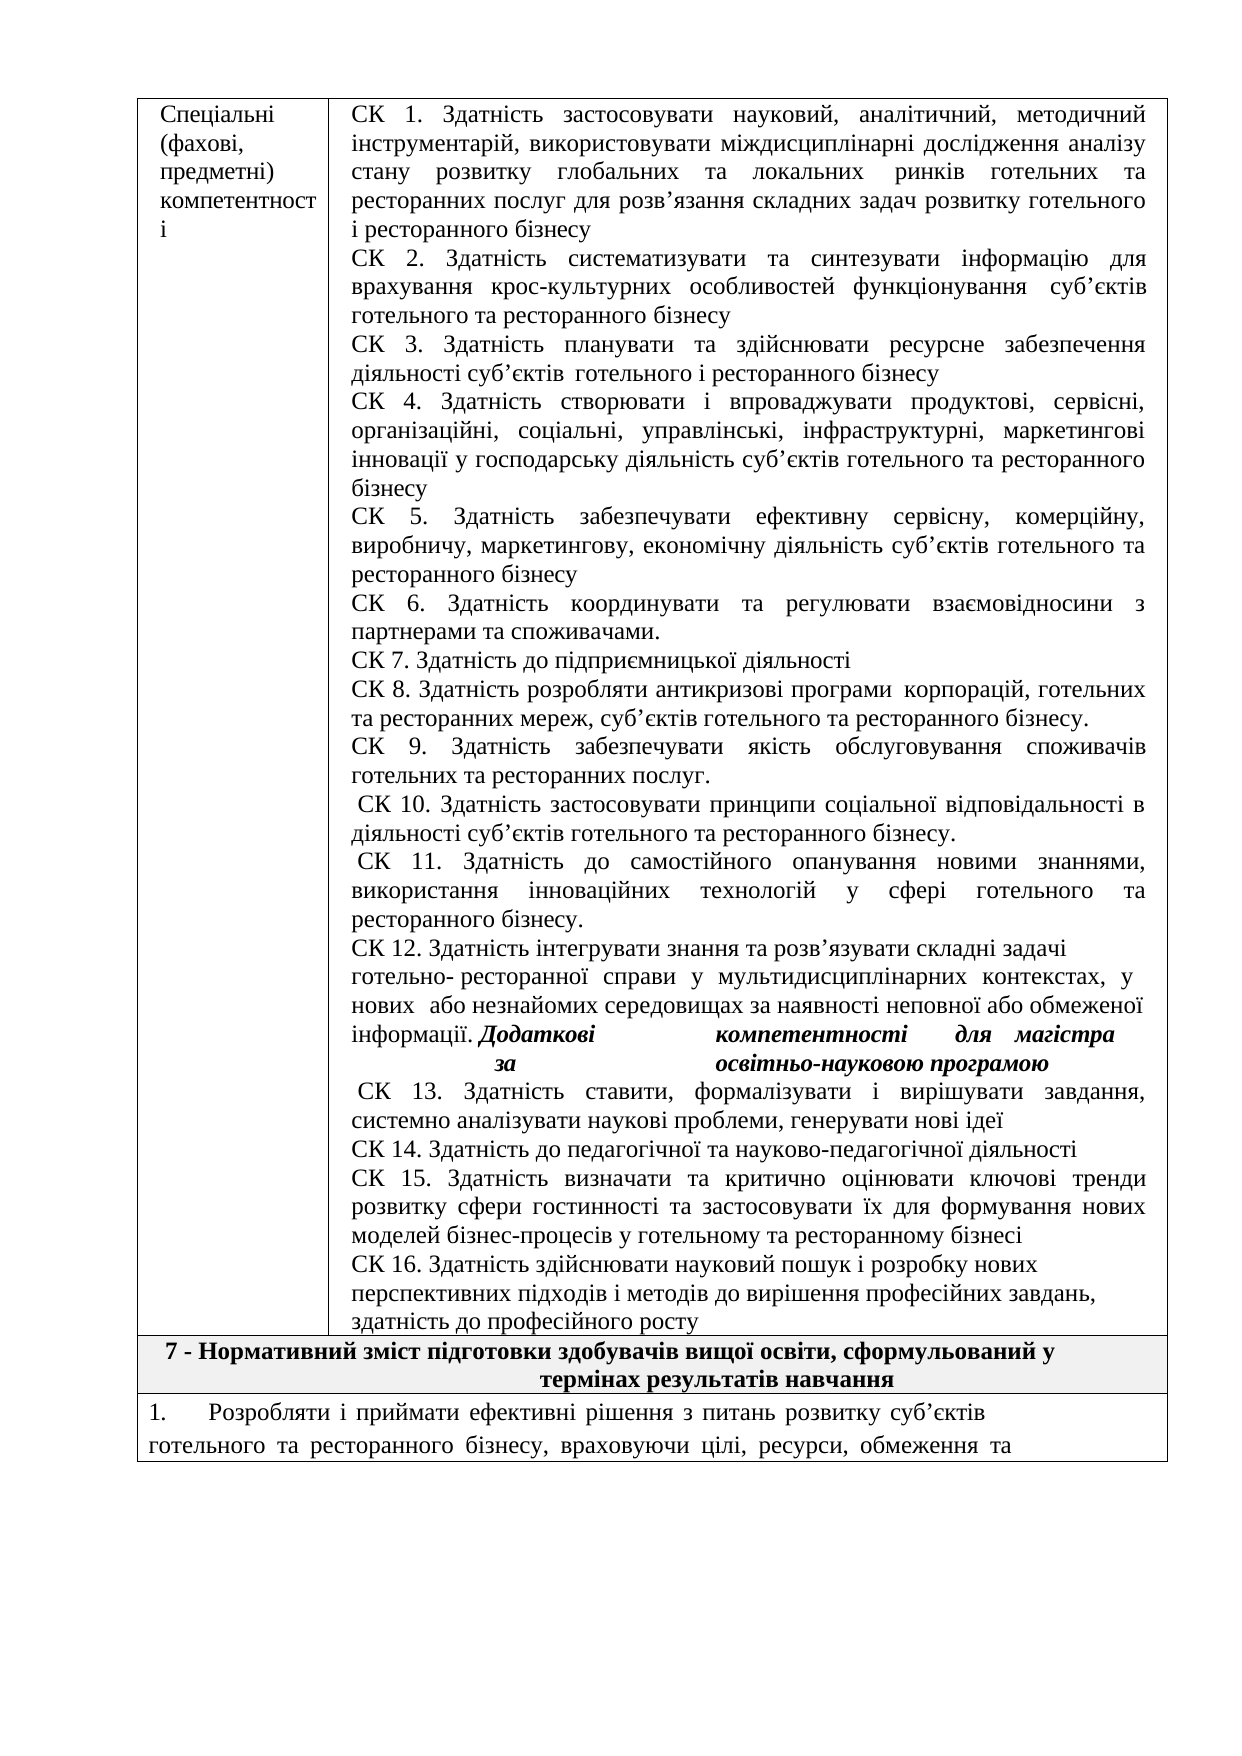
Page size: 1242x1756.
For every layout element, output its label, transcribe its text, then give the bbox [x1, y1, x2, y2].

table_cell 1. Розробляти і приймати ефективні рішення з питань розвитку суб’єктів готельного та ресторанного бізнесу, враховуючи цілі, ресурси, обмеження та [138, 1394, 1167, 1461]
table_cell СК 1. Здатність застосовувати науковий, аналітичний, методичний інструментарій, використовувати міждисциплінарні дослідження аналізу стану розвитку глобальних та локальних ринків готельних та ресторанних послуг для розв’язання складних задач розвитку готельного і ресторанного бізнесу СК 2. Здатність систематизувати та синтезувати інформацію для врахування крос-культурних особливостей функціонування суб’єктів готельного та ресторанного бізнесу СК 3. Здатність планувати та здійснювати ресурсне забезпечення діяльності суб’єктів готельного і ресторанного бізнесу СК 4. Здатність створювати і впроваджувати продуктові, сервісні, організаційні, соціальні, управлінські, інфраструктурні, маркетингові інновації у господарську діяльність суб’єктів готельного та ресторанного бізнесу СК 5. Здатність забезпечувати ефективну сервісну, комерційну, виробничу, маркетингову, економічну діяльність суб’єктів готельного та ресторанного бізнесу СК 6. Здатність координувати та регулювати взаємовідносини з партнерами та споживачами. СК 7. Здатність до підприємницької діяльності СК 8. Здатність розробляти антикризові програми корпорацій, готельних та ресторанних мереж, суб’єктів готельного та ресторанного бізнесу. СК 9. Здатність забезпечувати якість обслуговування споживачів готельних та ресторанних послуг. СК 10. Здатність застосовувати принципи соціальної відповідальності в діяльності суб’єктів готельного та ресторанного бізнесу. СК 11. Здатність до самостійного опанування новими знаннями, використання інноваційних технологій у сфері готельного та ресторанного бізнесу. СК 12. Здатність інтегрувати знання та розв’язувати складні задачі готельно- ресторанної справи у мультидисциплінарних контекстах, у нових або незнайомих середовищах за наявності неповної або обмеженої інформації. Додаткові компетентності для магістра за освітньо-науковою програмою СК 13. Здатність ставити, формалізувати і вирішувати завдання, системно аналізувати наукові проблеми, генерувати нові ідеї СК 14. Здатність до педагогічної та науково-педагогічної діяльності СК 15. Здатність визначати та критично оцінювати ключові тренди розвитку сфери гостинності та застосовувати їх для формування нових моделей бізнес-процесів у готельному та ресторанному бізнесі СК 16. Здатність здійснювати науковий пошук і розробку нових перспективних підходів і методів до вирішення професійних завдань, здатність до професійного росту [329, 99, 1167, 1335]
table_cell 7 - Нормативний зміст підготовки здобувачів вищої освіти, сформульований у термінах результатів навчання [138, 1336, 1167, 1393]
table_cell Спеціальні (фахові, предметні) компетентності [138, 99, 328, 1335]
